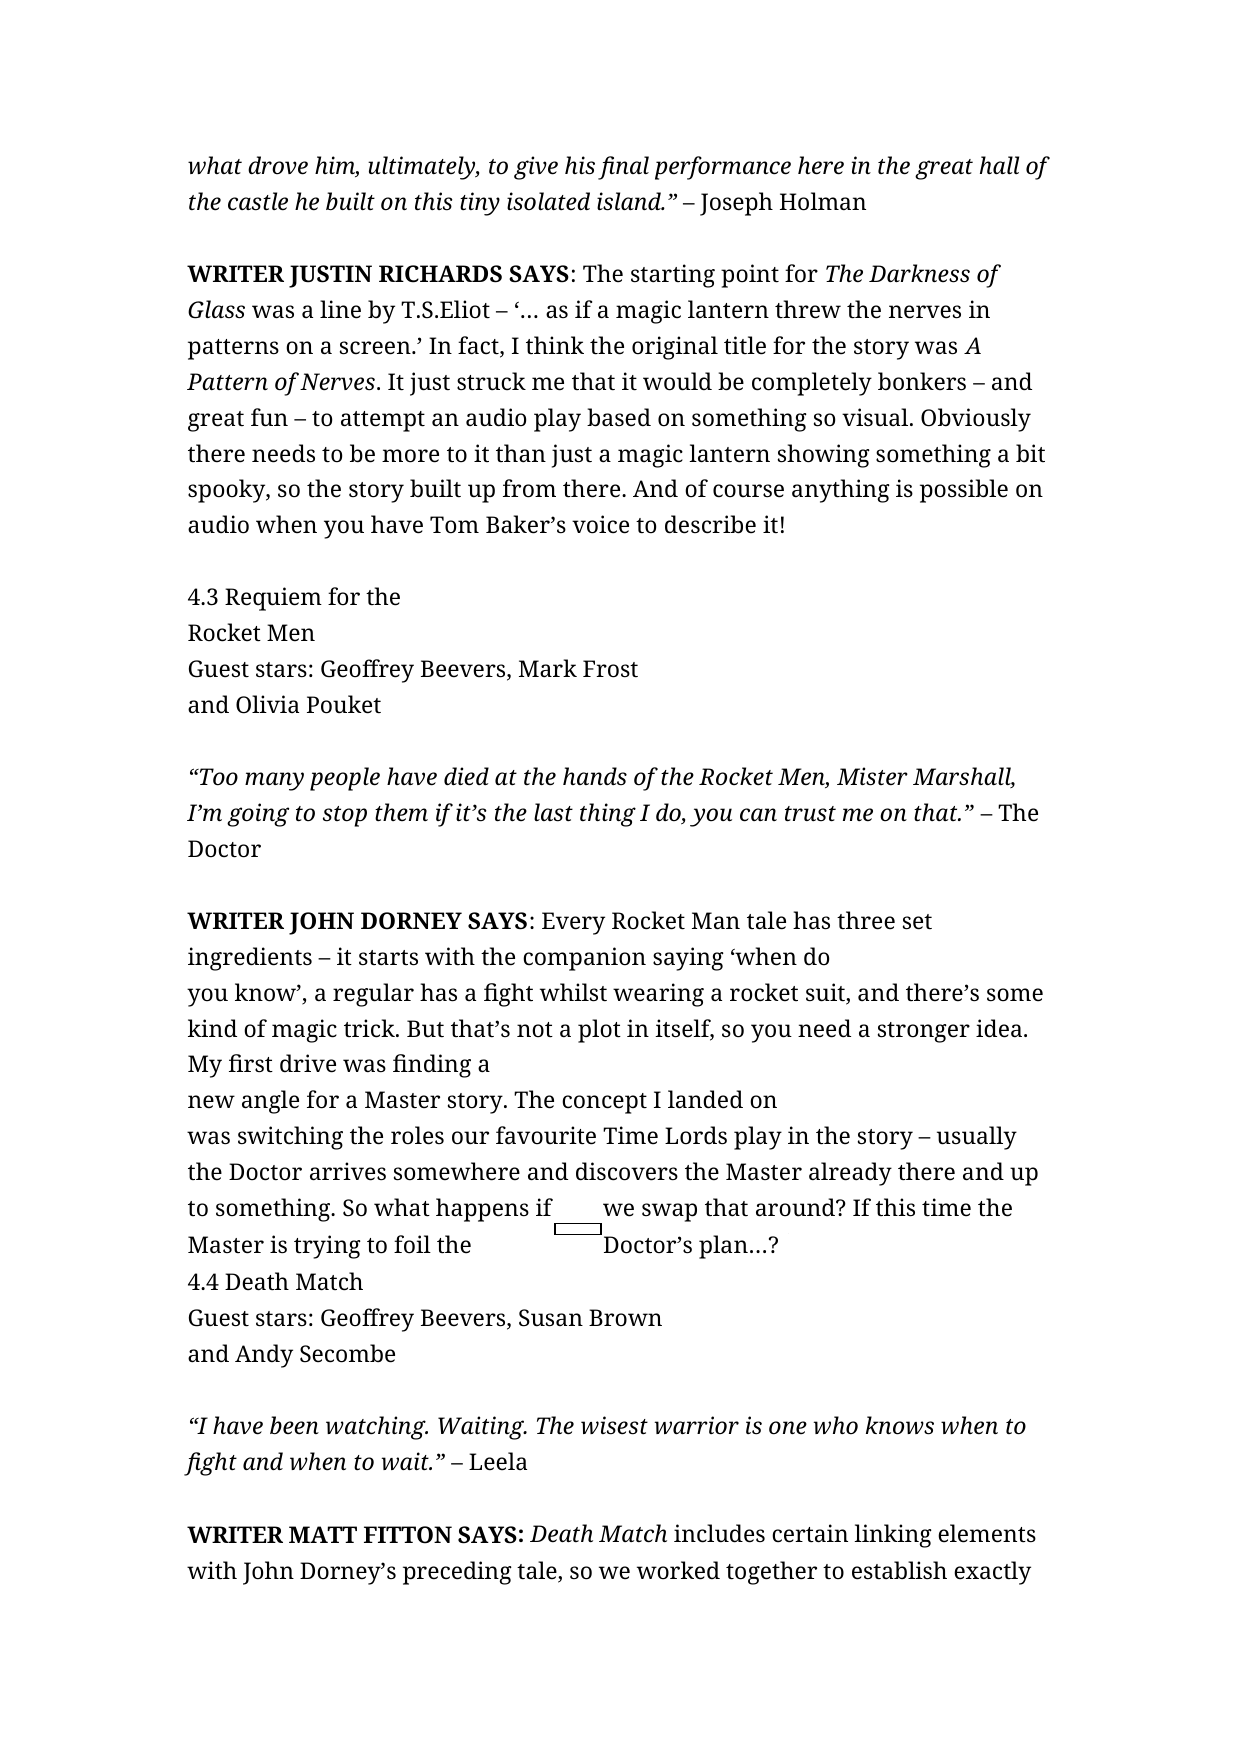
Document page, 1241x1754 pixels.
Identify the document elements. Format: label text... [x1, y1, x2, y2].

text 4.4 Death Match [187, 1266, 1053, 1297]
text Writer John Dorney says: Every Rocket Man tale has three set ingredients – it starts with the companion saying ‘when do you know’, a regular has a fight whilst wearing a rocket suit, and there’s some kind of magic trick. But that’s not a plot in itself, so you need a stronger idea. My first drive was finding a new angle for a Master story. The concept I landed on was switching the roles our favourite Time Lords play in the story – usually the Doctor arrives somewhere and discovers the Master already there and up to something. So what happens if we swap that around? If this time the Master is trying to foil the Doctor’s plan…? [187, 905, 1053, 1261]
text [187, 1518, 1053, 1586]
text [187, 150, 1053, 217]
text “Too many people have died at the hands of the Rocket Men, Mister Marshall, I’m going to stop them if it’s the last thing I do, you can trust me on that.” – The Doctor [187, 761, 1053, 864]
text Writer Justin Richards says: The starting point for The Darkness of Glass was a line by T.S.Eliot – ‘… as if a magic lantern threw the nerves in patterns on a screen.’ In fact, I think the original title for the story was A Pattern of Nerves. It just struck me that it would be completely bonkers – and great fun – to attempt an audio play based on something so visual. Obviously there needs to be more to it than just a magic lantern showing something a bit spooky, so the story built up from there. And of course anything is possible on audio when you have Tom Baker’s voice to describe it! [187, 258, 1053, 541]
text “I have been watching. Waiting. The wisest warrior is one who knows when to fight and when to wait.” – Leela [187, 1410, 1053, 1477]
text Guest stars: Geoffrey Beevers, Susan Brown and Andy Secombe [187, 1302, 1053, 1369]
text 4.3 Requiem for the Rocket Men [187, 581, 1053, 648]
text Guest stars: Geoffrey Beevers, Mark Frost and Olivia Pouket [187, 653, 1053, 720]
